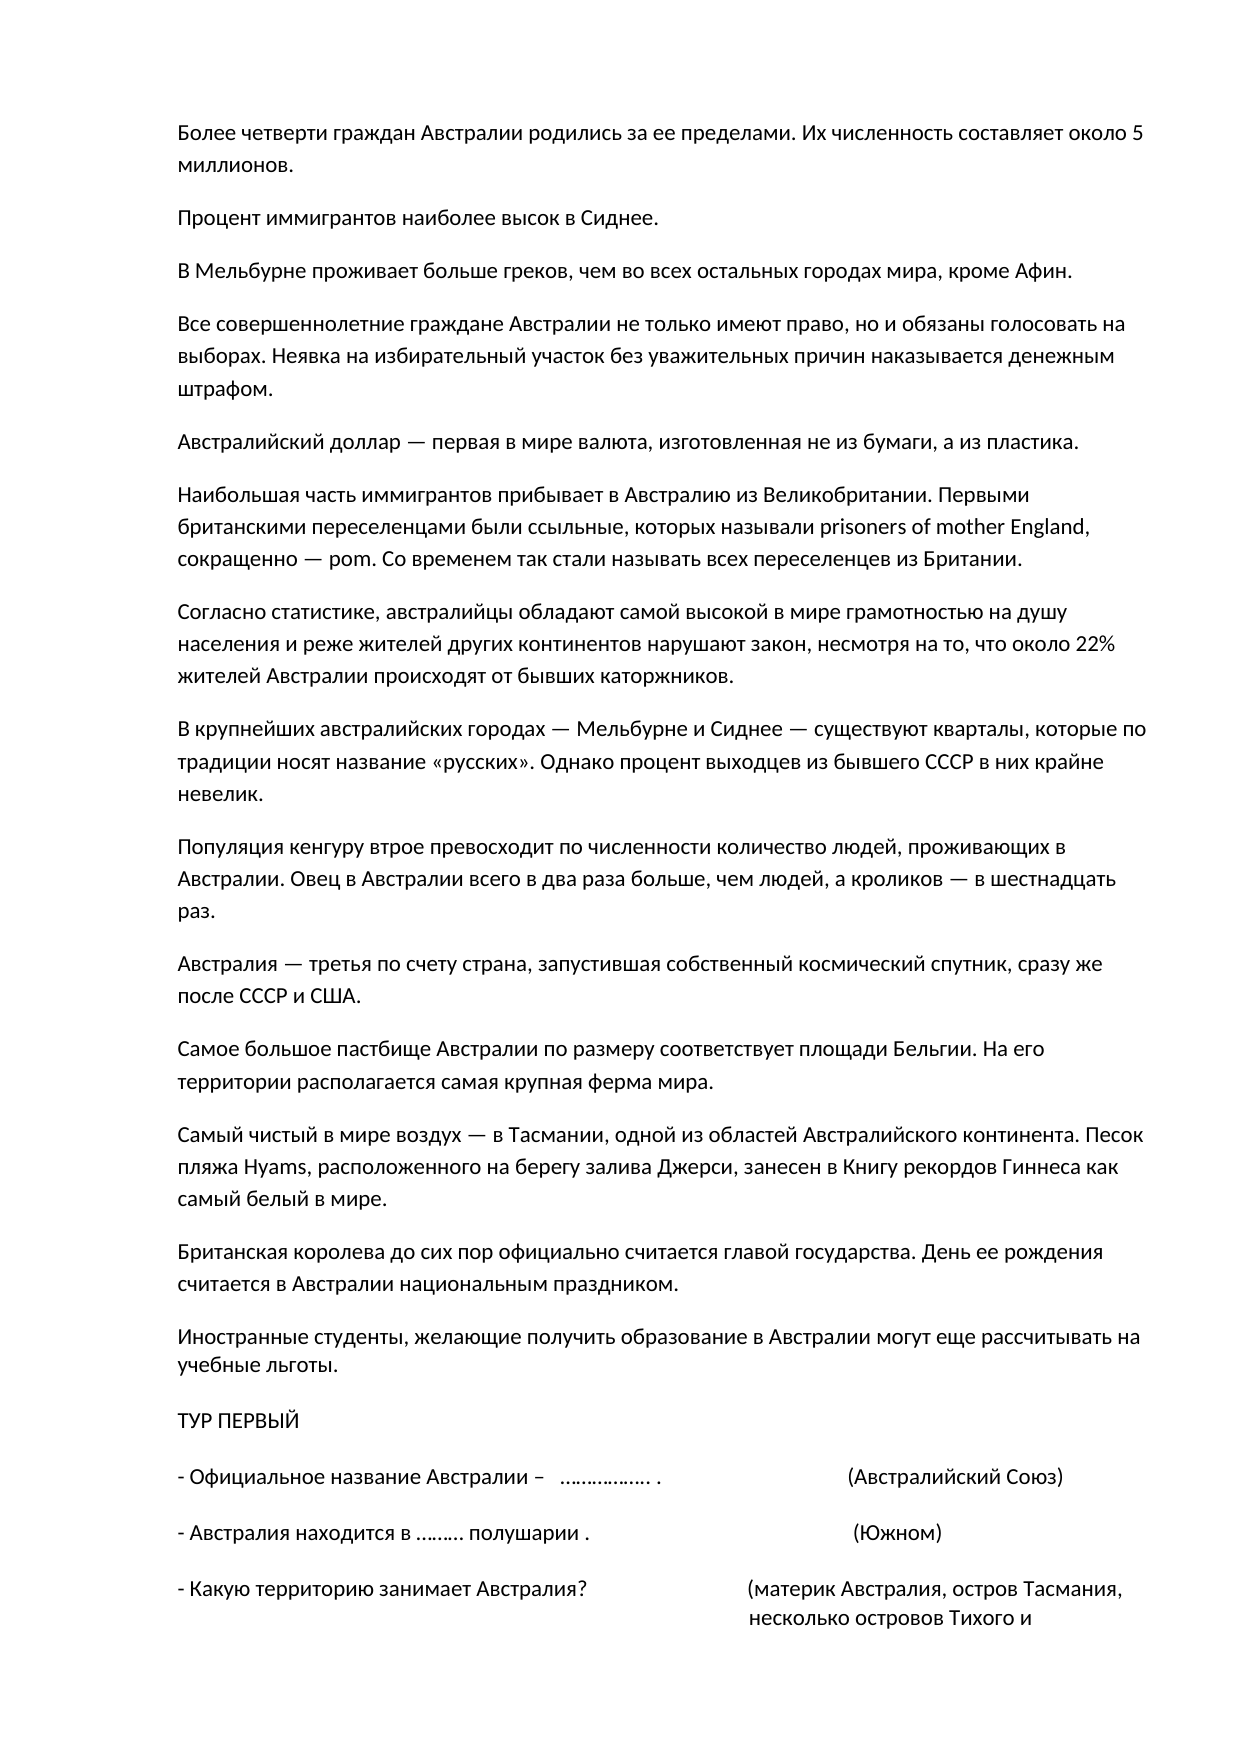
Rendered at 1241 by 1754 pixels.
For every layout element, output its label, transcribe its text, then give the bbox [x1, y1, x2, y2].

text Британская королева до сих пор официально считается главой государства. День ее рождения считается в Австралии национальным праздником. [177, 1237, 1152, 1297]
text В Мельбурне проживает больше греков, чем во всех остальных городах мира, кроме Афин. [177, 256, 1152, 284]
text ТУР ПЕРВЫЙ [177, 1406, 1152, 1434]
text Процент иммигрантов наиболее высок в Сиднее. [177, 203, 1152, 231]
text Австралия — третья по счету страна, запустившая собственный космический спутник, сразу же после СССР и США. [177, 949, 1152, 1009]
text Иностранные студенты, желающие получить образование в Австралии могут еще рассчитывать на учебные льготы. [177, 1322, 1152, 1378]
text В крупнейших австралийских городах — Мельбурне и Сиднее — существуют кварталы, которые по традиции носят название «русских». Однако процент выходцев из бывшего СССР в них крайне невелик. [177, 714, 1152, 807]
text Более четверти граждан Австралии родились за ее пределами. Их численность составляет около 5 миллионов. [177, 118, 1152, 178]
text Популяция кенгуру втрое превосходит по численности количество людей, проживающих в Австралии. Овец в Австралии всего в два раза больше, чем людей, а кроликов — в шестнадцать раз. [177, 832, 1152, 924]
text Согласно статистике, австралийцы обладают самой высокой в мире грамотностью на душу населения и реже жителей других континентов нарушают закон, несмотря на то, что около 22% жителей Австралии происходят от бывших каторжников. [177, 597, 1152, 689]
text - Австралия находится в ……… полушарии . (Южном) [177, 1518, 1152, 1547]
text Австралийский доллар — первая в мире валюта, изготовленная не из бумаги, а из пластика. [177, 427, 1152, 455]
text Все совершеннолетние граждане Австралии не только имеют право, но и обязаны голосовать на выборах. Неявка на избирательный участок без уважительных причин наказывается денежным штрафом. [177, 309, 1152, 402]
text несколько островов Тихого и [177, 1603, 1152, 1631]
text Наибольшая часть иммигрантов прибывает в Австралию из Великобритании. Первыми британскими переселенцами были ссыльные, которых называли prisoners of mother England, сокращенно — pom. Со временем так стали называть всех переселенцев из Британии. [177, 480, 1152, 572]
text - Какую территорию занимает Австралия? (материк Австралия, остров Тасмания, [177, 1574, 1152, 1603]
text Самый чистый в мире воздух — в Тасмании, одной из областей Австралийского континента. Песок пляжа Hyams, расположенного на берегу залива Джерси, занесен в Книгу рекордов Гиннеса как самый белый в мире. [177, 1120, 1152, 1212]
text Самое большое пастбище Австралии по размеру соответствует площади Бельгии. На его территории располагается самая крупная ферма мира. [177, 1034, 1152, 1095]
text - Официальное название Австралии – …………….. . (Австралийский Союз) [177, 1462, 1152, 1491]
